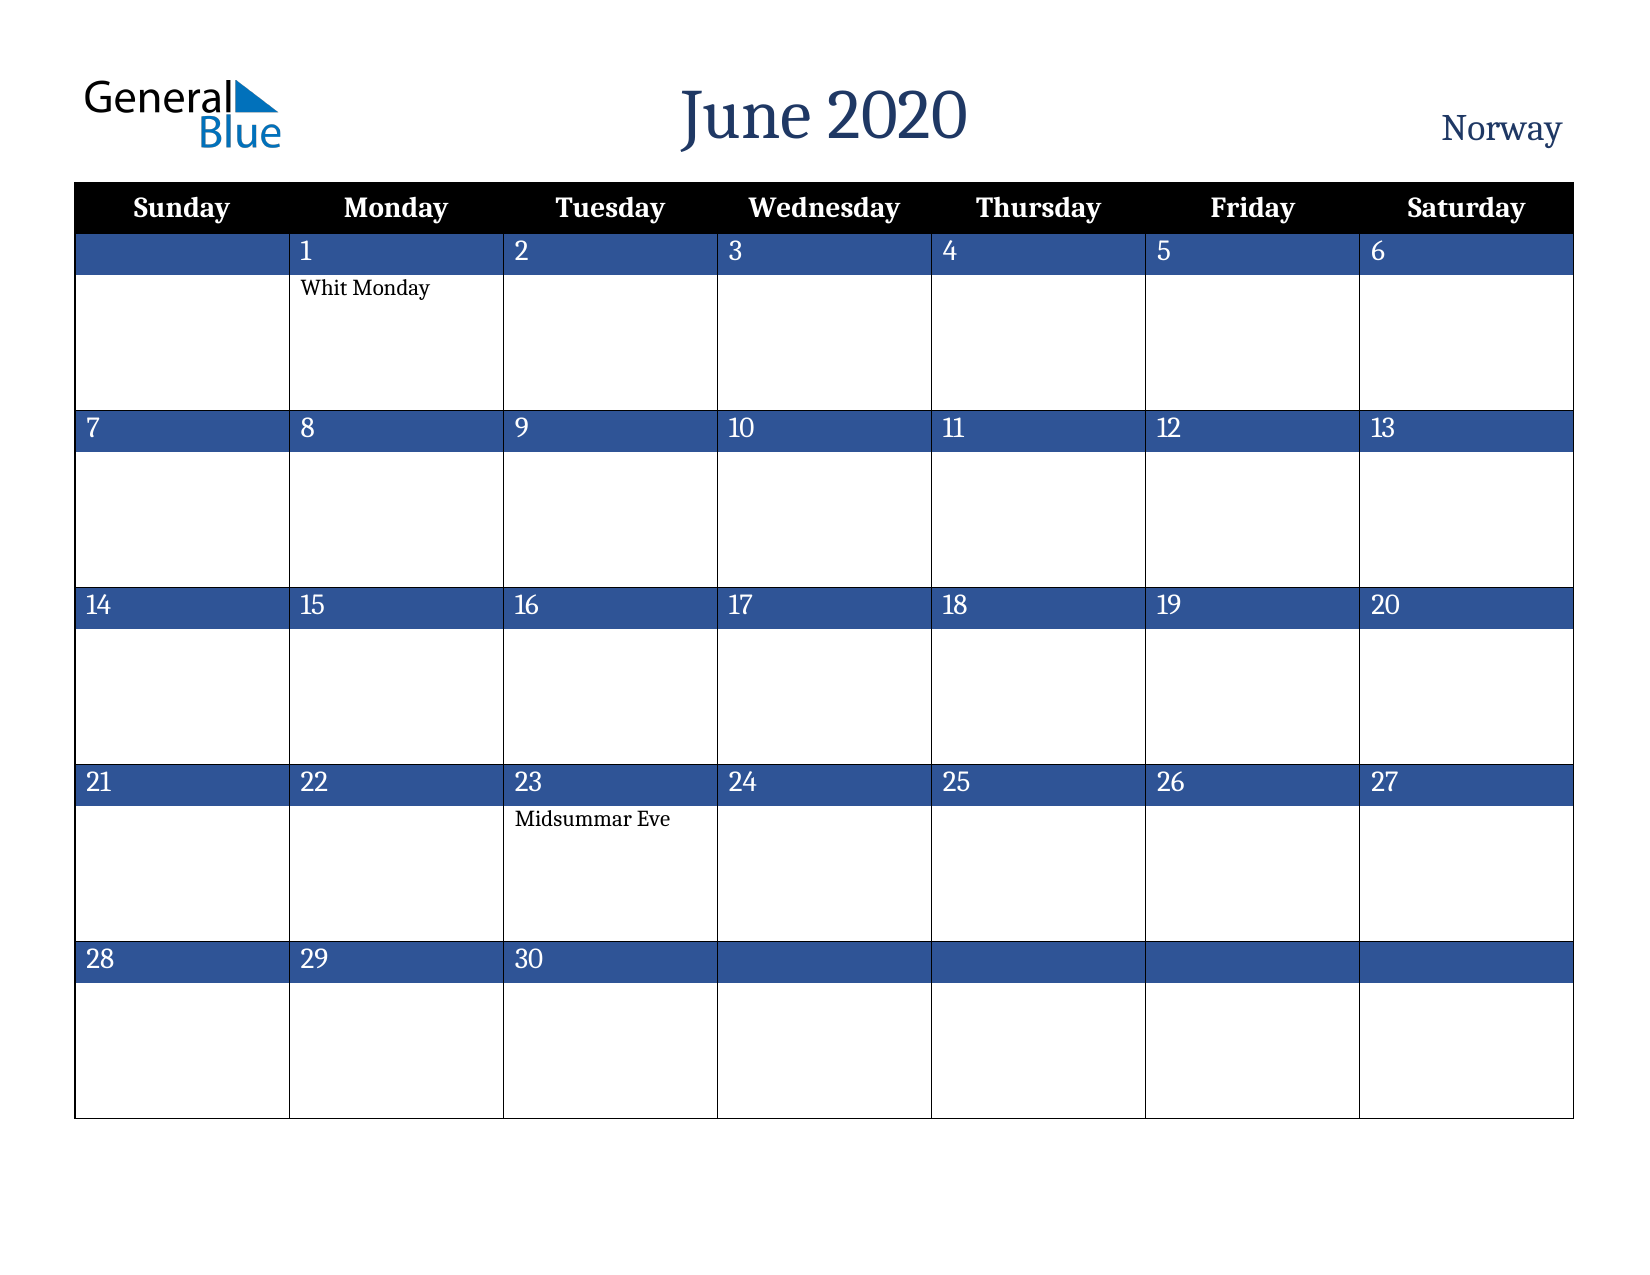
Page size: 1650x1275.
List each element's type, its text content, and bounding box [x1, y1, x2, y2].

table_cell [718, 806, 931, 941]
table_cell 16 [504, 588, 717, 629]
table_cell Monday [290, 183, 503, 233]
table_cell [932, 942, 1145, 983]
table_cell 26 [1146, 765, 1359, 806]
table_cell 30 [504, 942, 717, 983]
table_cell Midsummar Eve [504, 806, 717, 941]
table_cell [1146, 452, 1359, 587]
table_cell Saturday [1360, 183, 1573, 233]
table_cell 18 [932, 588, 1145, 629]
table_cell [76, 806, 289, 941]
table_cell Friday [1146, 183, 1359, 233]
table_cell [504, 629, 717, 764]
table_cell [932, 452, 1145, 587]
table_cell 20 [1360, 588, 1573, 629]
table_cell 15 [290, 588, 503, 629]
table_cell 10 [718, 411, 931, 452]
table_cell [1146, 275, 1359, 410]
table_cell 27 [1360, 765, 1573, 806]
table_cell [290, 983, 503, 1118]
table_cell [504, 275, 717, 410]
table_cell Tuesday [504, 183, 717, 233]
table_cell [718, 983, 931, 1118]
table_cell [76, 629, 289, 764]
table_cell 7 [76, 411, 289, 452]
table_cell Sunday [76, 183, 289, 233]
table_cell [504, 983, 717, 1118]
table_cell 22 [290, 765, 503, 806]
table_cell [718, 275, 931, 410]
table_cell [932, 629, 1145, 764]
table_cell [1360, 629, 1573, 764]
table_cell [1146, 942, 1359, 983]
table_cell 17 [718, 588, 931, 629]
table_cell 28 [76, 942, 289, 983]
table_cell 21 [76, 765, 289, 806]
table_cell 14 [76, 588, 289, 629]
table_cell 12 [1146, 411, 1359, 452]
table_cell [504, 452, 717, 587]
table_cell [932, 983, 1145, 1118]
table_cell [1360, 275, 1573, 410]
table_cell [1146, 629, 1359, 764]
table_cell [1146, 983, 1359, 1118]
table_cell Thursday [932, 183, 1145, 233]
table_cell [1360, 942, 1573, 983]
table_cell [76, 234, 289, 275]
table_cell 29 [290, 942, 503, 983]
table_header June 2020 [503, 75, 1146, 182]
table_cell 8 [290, 411, 503, 452]
table_cell [718, 942, 931, 983]
table_cell 25 [932, 765, 1145, 806]
table_cell [932, 275, 1145, 410]
table_cell [718, 452, 931, 587]
table_cell [1360, 452, 1573, 587]
table_cell 19 [1146, 588, 1359, 629]
table_cell 9 [504, 411, 717, 452]
table_cell [76, 275, 289, 410]
table_cell 23 [504, 765, 717, 806]
table_cell [76, 452, 289, 587]
table_cell 6 [1360, 234, 1573, 275]
table_cell [290, 452, 503, 587]
table_cell 1 [290, 234, 503, 275]
table_cell 4 [932, 234, 1145, 275]
table_cell [1146, 806, 1359, 941]
table_cell [76, 983, 289, 1118]
table_cell Wednesday [718, 183, 931, 233]
table_cell [290, 806, 503, 941]
picture [85, 80, 281, 148]
table_cell 3 [718, 234, 931, 275]
table_cell 24 [718, 765, 931, 806]
table_cell 11 [932, 411, 1145, 452]
table_header Norway [1146, 75, 1574, 182]
table_cell [1360, 983, 1573, 1118]
table_cell 2 [504, 234, 717, 275]
table_cell 5 [1146, 234, 1359, 275]
table_cell [718, 629, 931, 764]
table_cell [290, 629, 503, 764]
table_cell Whit Monday [290, 275, 503, 410]
table_cell 13 [1360, 411, 1573, 452]
table_header [75, 75, 503, 182]
table_cell [932, 806, 1145, 941]
table_cell [1360, 806, 1573, 941]
